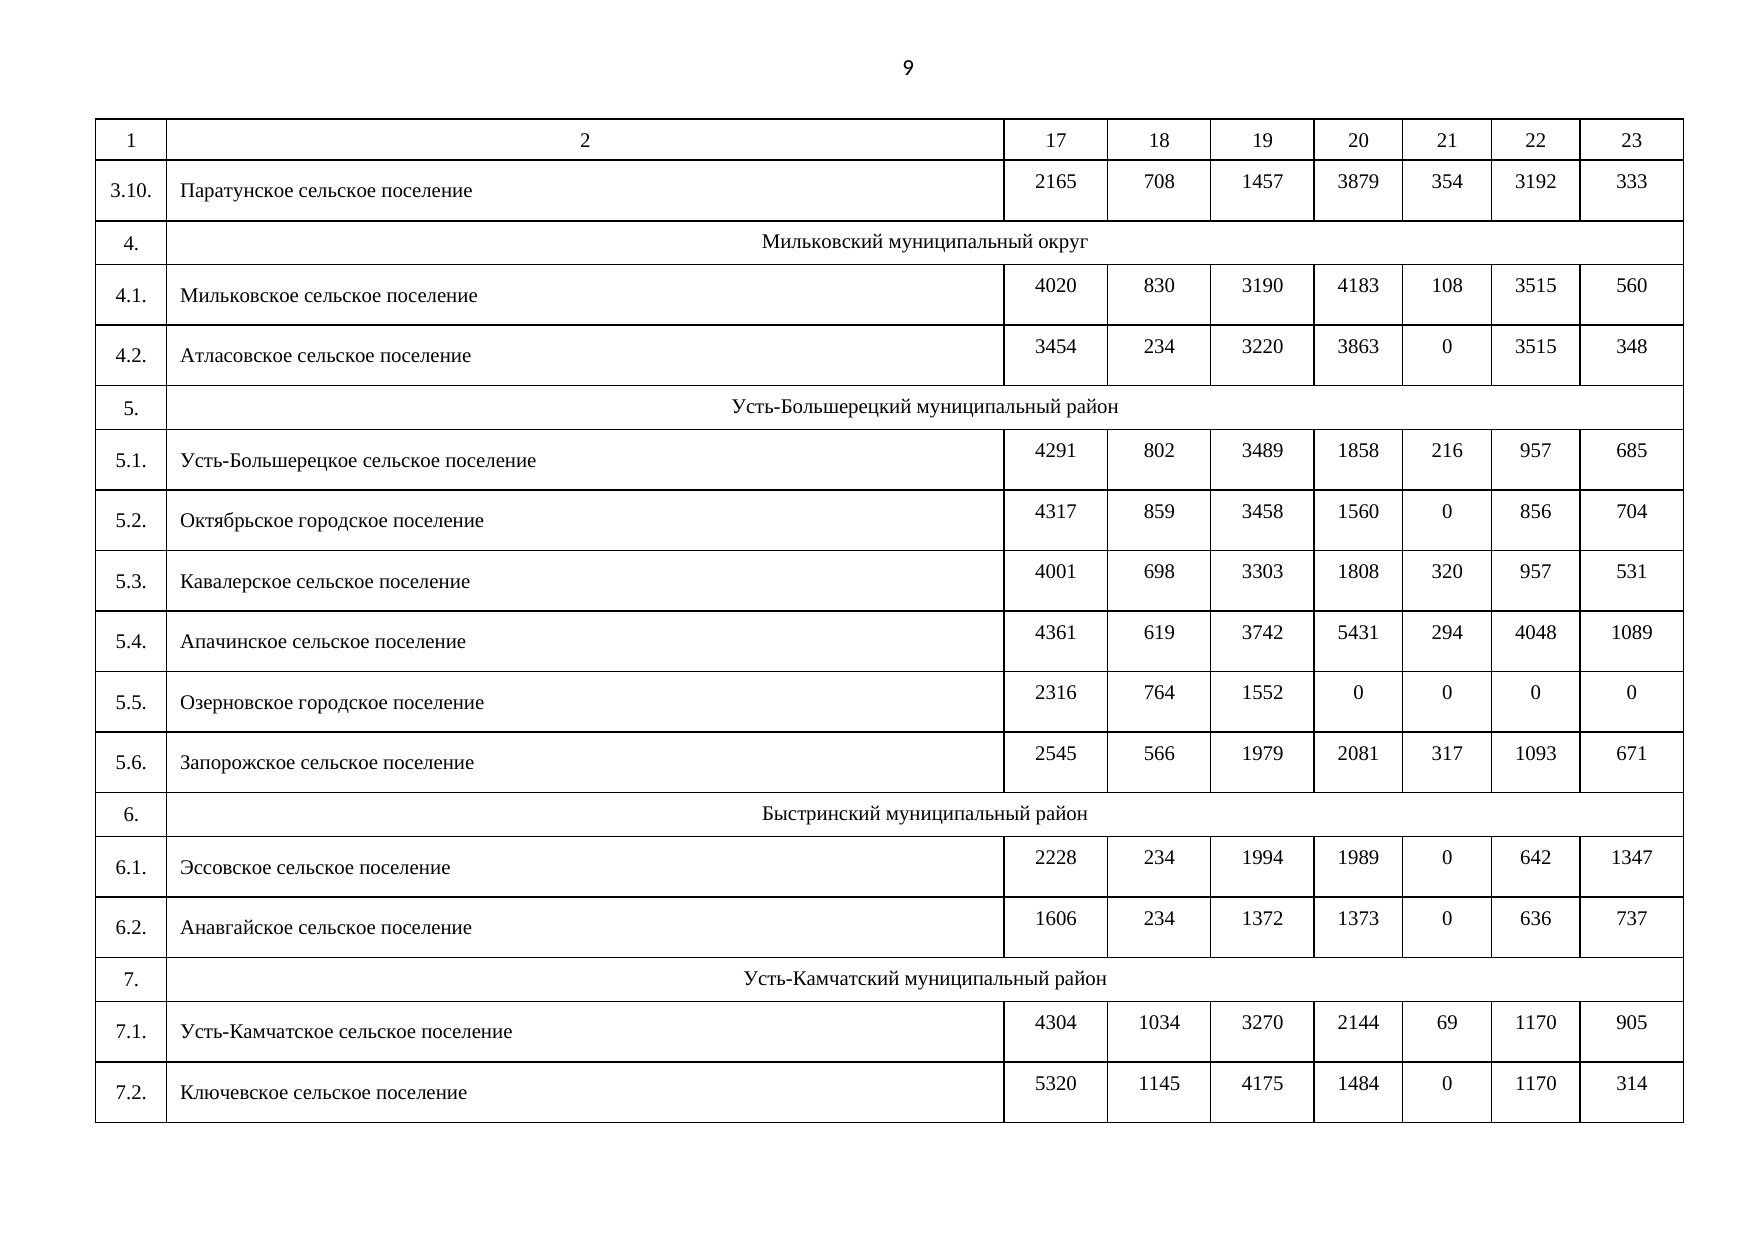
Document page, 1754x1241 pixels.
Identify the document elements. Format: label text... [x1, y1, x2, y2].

table_cell 5431 [1315, 612, 1402, 671]
table_cell 1170 [1492, 1002, 1579, 1061]
table_cell 3220 [1211, 326, 1313, 385]
table_cell 4.2. [96, 326, 166, 385]
table_cell 1457 [1211, 161, 1313, 220]
table_cell 531 [1581, 551, 1683, 610]
table_header 20 [1315, 120, 1402, 159]
table_cell 4048 [1492, 612, 1579, 671]
table_cell 1484 [1315, 1063, 1402, 1122]
table_header 22 [1492, 120, 1579, 159]
table_cell 3863 [1315, 326, 1402, 385]
table_cell 2316 [1005, 672, 1107, 731]
table_cell 234 [1108, 898, 1210, 957]
table_cell 2081 [1315, 733, 1402, 792]
table_cell 1989 [1315, 837, 1402, 896]
table_cell 1552 [1211, 672, 1313, 731]
table_cell 4001 [1005, 551, 1107, 610]
table_cell 0 [1492, 672, 1579, 731]
table_cell 4175 [1211, 1063, 1313, 1122]
table_cell Быстринский муниципальный район [167, 793, 1683, 836]
table_cell 3742 [1211, 612, 1313, 671]
table_cell 5.6. [96, 733, 166, 792]
table_cell 3515 [1492, 265, 1579, 324]
table_cell 0 [1403, 672, 1491, 731]
table_cell 1560 [1315, 491, 1402, 550]
table_header 1 [96, 120, 166, 159]
table_cell 3458 [1211, 491, 1313, 550]
table_cell 333 [1581, 161, 1683, 220]
table_cell 3.10. [96, 161, 166, 220]
table_header 18 [1108, 120, 1210, 159]
table_cell 3489 [1211, 430, 1313, 489]
table_cell 0 [1403, 1063, 1491, 1122]
table_cell 737 [1581, 898, 1683, 957]
table_cell 5.2. [96, 491, 166, 550]
table_cell 7.1. [96, 1002, 166, 1061]
table_cell 2144 [1315, 1002, 1402, 1061]
table_cell Октябрьское городское поселение [167, 491, 1003, 550]
table_cell Атласовское сельское поселение [167, 326, 1003, 385]
table_cell Эссовское сельское поселение [167, 837, 1003, 896]
table_cell 1808 [1315, 551, 1402, 610]
table_header 2 [167, 120, 1003, 159]
table_cell 0 [1403, 326, 1491, 385]
table_cell Усть-Камчатское сельское поселение [167, 1002, 1003, 1061]
table_cell 957 [1492, 430, 1579, 489]
table_cell 4.1. [96, 265, 166, 324]
table_cell 642 [1492, 837, 1579, 896]
table_cell 1373 [1315, 898, 1402, 957]
table_cell 0 [1581, 672, 1683, 731]
table_cell 3879 [1315, 161, 1402, 220]
table_cell 5.4. [96, 612, 166, 671]
table_cell 1979 [1211, 733, 1313, 792]
table_cell 4317 [1005, 491, 1107, 550]
table_header 23 [1581, 120, 1683, 159]
table_cell Усть-Большерецкое сельское поселение [167, 430, 1003, 489]
table_cell 69 [1403, 1002, 1491, 1061]
table_cell 905 [1581, 1002, 1683, 1061]
table_cell 0 [1403, 491, 1491, 550]
table_cell 619 [1108, 612, 1210, 671]
table_cell 7. [96, 958, 166, 1001]
table_cell 0 [1403, 898, 1491, 957]
table_cell 685 [1581, 430, 1683, 489]
table_cell 3192 [1492, 161, 1579, 220]
table_cell Паратунское сельское поселение [167, 161, 1003, 220]
table_cell 3454 [1005, 326, 1107, 385]
table_cell 1034 [1108, 1002, 1210, 1061]
table_cell Кавалерское сельское поселение [167, 551, 1003, 610]
table_cell 4361 [1005, 612, 1107, 671]
table_cell 7.2. [96, 1063, 166, 1122]
table_cell 5.3. [96, 551, 166, 610]
table_cell 1606 [1005, 898, 1107, 957]
table_cell 3270 [1211, 1002, 1313, 1061]
table_cell 830 [1108, 265, 1210, 324]
table_cell 856 [1492, 491, 1579, 550]
table_cell 1372 [1211, 898, 1313, 957]
table_cell 348 [1581, 326, 1683, 385]
table_cell 566 [1108, 733, 1210, 792]
table_header 21 [1403, 120, 1491, 159]
table_cell 4. [96, 222, 166, 264]
table_cell 1347 [1581, 837, 1683, 896]
table_cell 314 [1581, 1063, 1683, 1122]
table_cell 698 [1108, 551, 1210, 610]
table_cell 4304 [1005, 1002, 1107, 1061]
table_cell 708 [1108, 161, 1210, 220]
table_cell 6.1. [96, 837, 166, 896]
table_cell 671 [1581, 733, 1683, 792]
table_cell 2228 [1005, 837, 1107, 896]
table_cell 354 [1403, 161, 1491, 220]
table_cell Усть-Большерецкий муниципальный район [167, 386, 1683, 429]
table_cell 3303 [1211, 551, 1313, 610]
table_cell 560 [1581, 265, 1683, 324]
table_cell 5. [96, 386, 166, 429]
table_cell 2165 [1005, 161, 1107, 220]
table_cell 294 [1403, 612, 1491, 671]
table_cell 5.5. [96, 672, 166, 731]
table_cell 802 [1108, 430, 1210, 489]
table_cell 1858 [1315, 430, 1402, 489]
table_cell 6.2. [96, 898, 166, 957]
table_cell 1170 [1492, 1063, 1579, 1122]
table_cell 317 [1403, 733, 1491, 792]
table_cell Анавгайское сельское поселение [167, 898, 1003, 957]
table_cell 764 [1108, 672, 1210, 731]
table_cell 4291 [1005, 430, 1107, 489]
table_cell Апачинское сельское поселение [167, 612, 1003, 671]
table_cell 957 [1492, 551, 1579, 610]
table_header 17 [1005, 120, 1107, 159]
table_cell 320 [1403, 551, 1491, 610]
table_cell 1089 [1581, 612, 1683, 671]
table_cell 1994 [1211, 837, 1313, 896]
table_cell 108 [1403, 265, 1491, 324]
table_cell 3515 [1492, 326, 1579, 385]
table_cell Мильковское сельское поселение [167, 265, 1003, 324]
table_cell 2545 [1005, 733, 1107, 792]
table_cell Усть-Камчатский муниципальный район [167, 958, 1683, 1001]
table_cell Мильковский муниципальный округ [167, 222, 1683, 264]
table_cell Озерновское городское поселение [167, 672, 1003, 731]
table_cell 1145 [1108, 1063, 1210, 1122]
table_cell 3190 [1211, 265, 1313, 324]
table_cell 234 [1108, 326, 1210, 385]
table_cell 704 [1581, 491, 1683, 550]
table_cell 4183 [1315, 265, 1402, 324]
table_cell 5320 [1005, 1063, 1107, 1122]
table_cell 636 [1492, 898, 1579, 957]
table_cell 0 [1403, 837, 1491, 896]
table_header 19 [1211, 120, 1313, 159]
table_cell 0 [1315, 672, 1402, 731]
table_cell 6. [96, 793, 166, 836]
table_cell 4020 [1005, 265, 1107, 324]
table_cell Запорожское сельское поселение [167, 733, 1003, 792]
table_cell 234 [1108, 837, 1210, 896]
table_cell 216 [1403, 430, 1491, 489]
table_cell 5.1. [96, 430, 166, 489]
table_cell Ключевское сельское поселение [167, 1063, 1003, 1122]
table_cell 1093 [1492, 733, 1579, 792]
table_cell 859 [1108, 491, 1210, 550]
